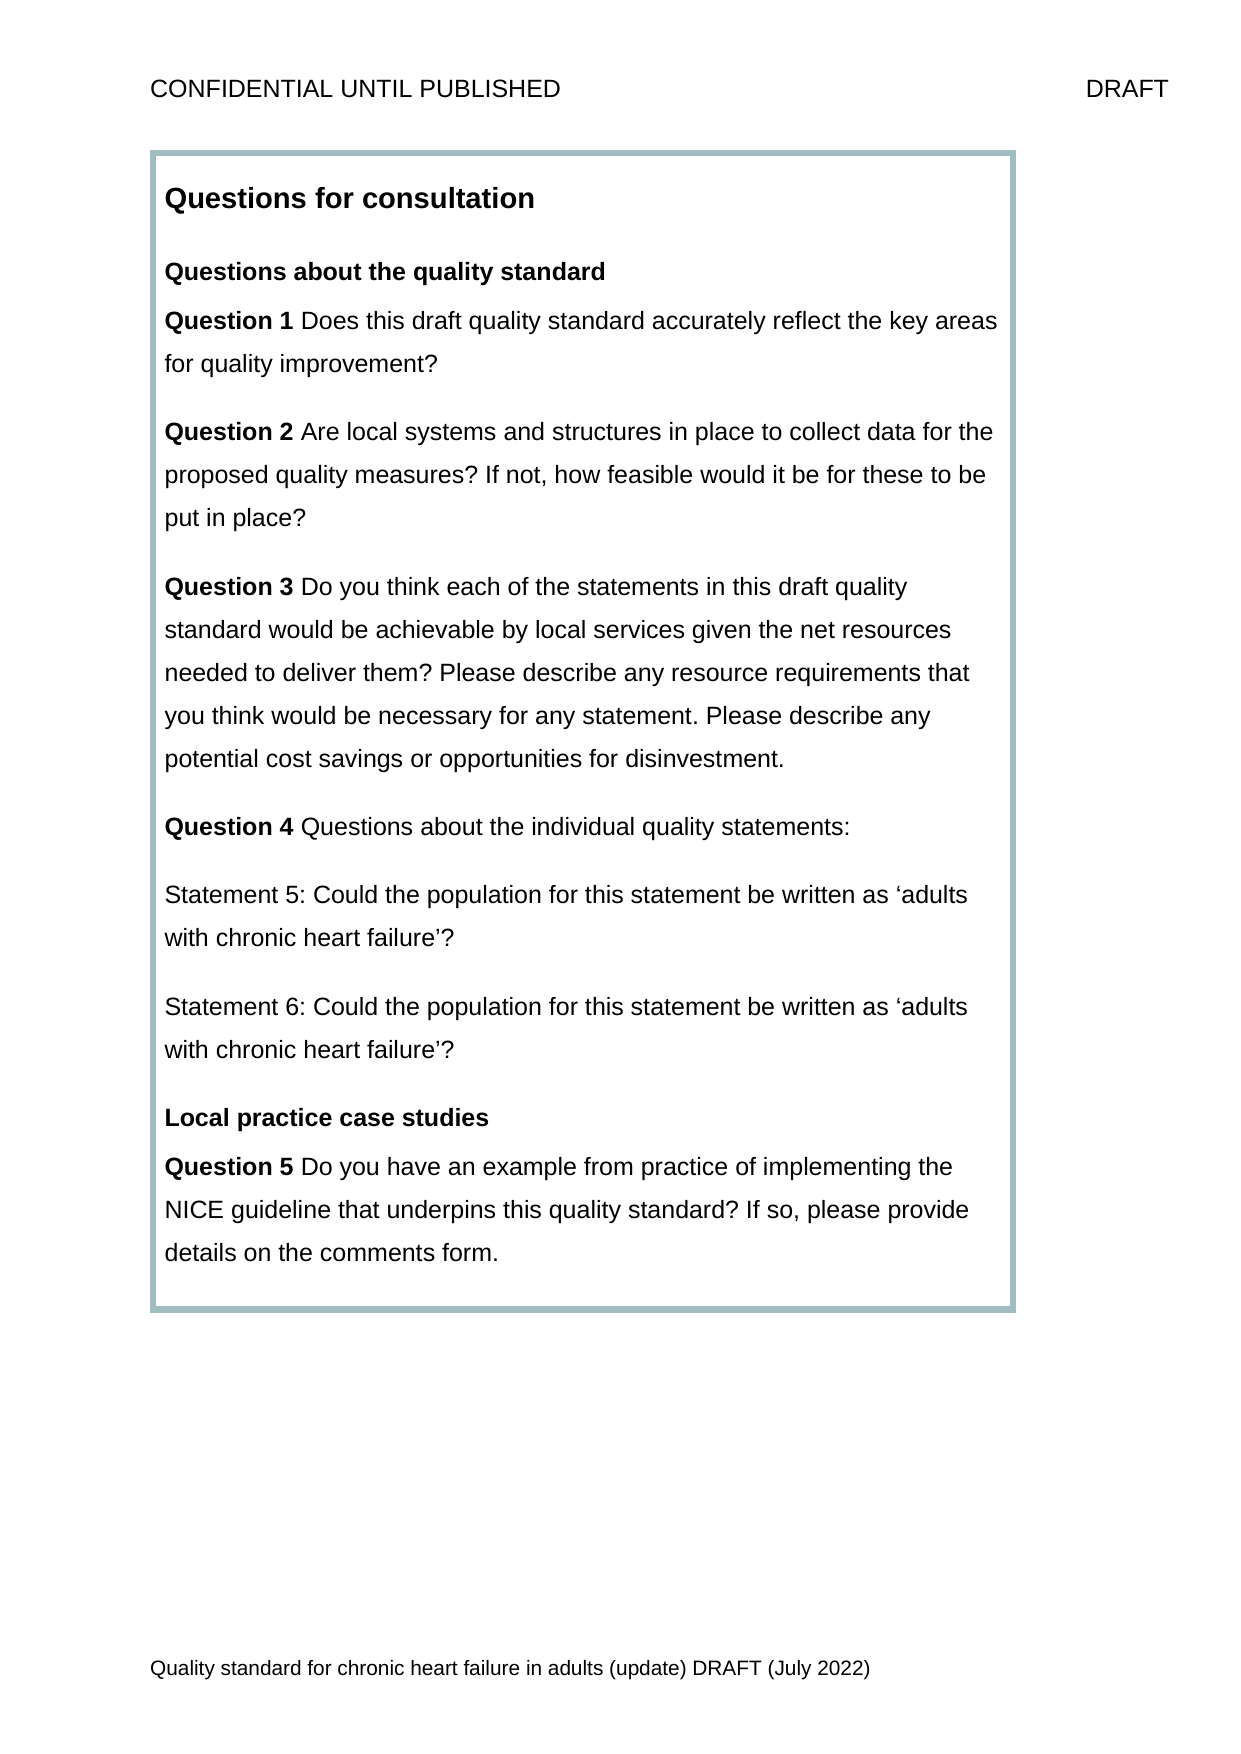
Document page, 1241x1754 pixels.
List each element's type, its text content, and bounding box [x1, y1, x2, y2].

table_header Questions for consultation Questions about the quality standard Question 1 Does this draft quality standard accurately reflect the key areas for quality improvement? Question 2 Are local systems and structures in place to collect data for the proposed quality measures? If not, how feasible would it be for these to be put in place? Question 3 Do you think each of the statements in this draft quality standard would be achievable by local services given the net resources needed to deliver them? Please describe any resource requirements that you think would be necessary for any statement. Please describe any potential cost savings or opportunities for disinvestment. Question 4 Questions about the individual quality statements: Statement 5: Could the population for this statement be written as ‘adults with chronic heart failure’? Statement 6: Could the population for this statement be written as ‘adults with chronic heart failure’? Local practice case studies Question 5 Do you have an example from practice of implementing the NICE guideline that underpins this quality standard? If so, please provide details on the comments form. [156, 156, 1010, 1306]
